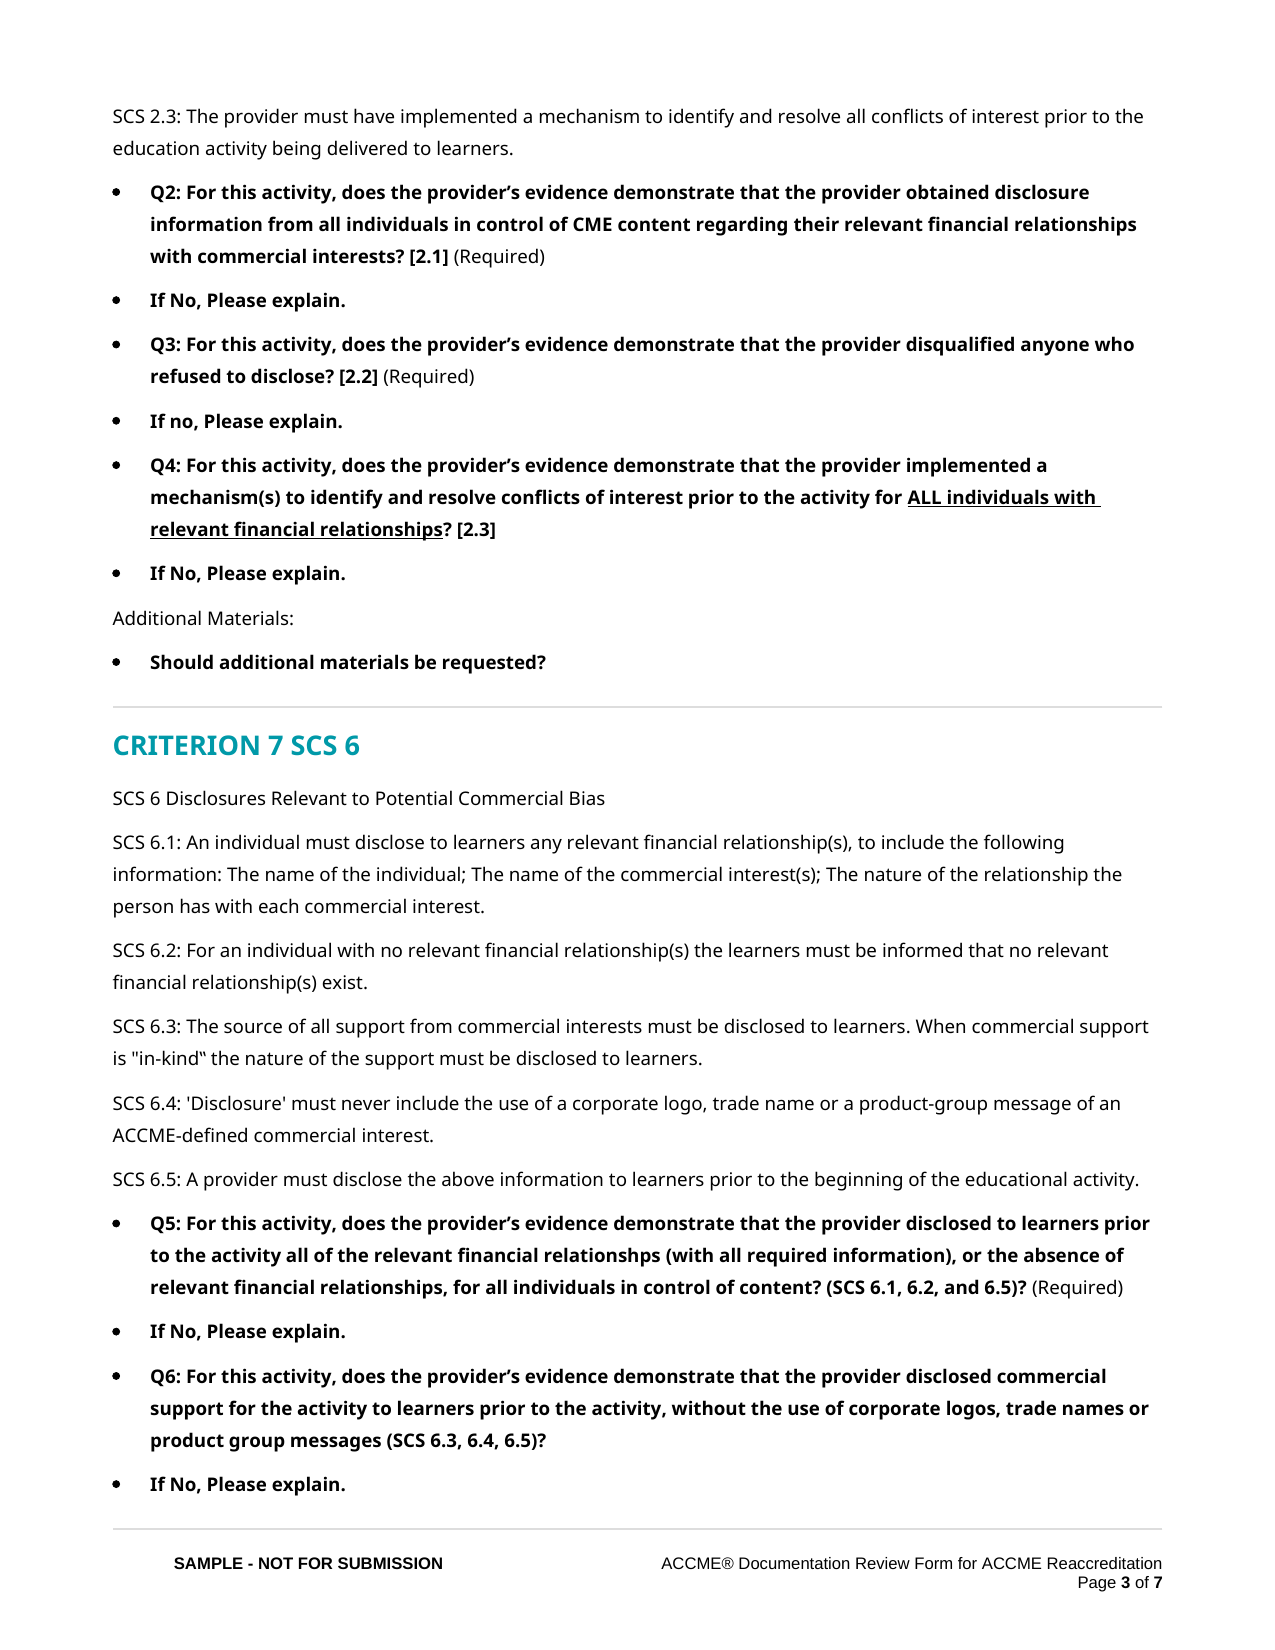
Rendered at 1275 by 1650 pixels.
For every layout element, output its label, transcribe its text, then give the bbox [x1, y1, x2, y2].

text Additional Materials: [112, 605, 1162, 630]
text SCS 2.3: The provider must have implemented a mechanism to identify and resolve all conflicts of interest prior to the education activity being delivered to learners. [112, 103, 1162, 160]
text SCS 6.1: An individual must disclose to learners any relevant financial relationship(s), to include the following information: The name of the individual; The name of the commercial interest(s); The nature of the relationship the person has with each commercial interest. [112, 829, 1162, 919]
list If No, Please explain. [112, 1471, 1162, 1529]
text SCS 6.4: 'Disclosure' must never include the use of a corporate logo, trade name or a product-group message of an ACCME-defined commercial interest. [112, 1090, 1162, 1147]
list If no, Please explain. [112, 408, 1162, 433]
list If No, Please explain. [112, 1319, 1162, 1344]
list Q4: For this activity, does the provider’s evidence demonstrate that the provider implemented a mechanism(s) to identify and resolve conflicts of interest prior to the activity for ALL individuals with relevant financial relationships? [2.3] [112, 452, 1162, 542]
list Should additional materials be requested? [112, 649, 1162, 708]
list Q5: For this activity, does the provider’s evidence demonstrate that the provider disclosed to learners prior to the activity all of the relevant financial relationshps (with all required information), or the absence of relevant financial relationships, for all individuals in control of content? (SCS 6.1, 6.2, and 6.5)? (Required) [112, 1211, 1162, 1300]
subtitle CRITERION 7 SCS 6 [112, 726, 1162, 763]
list Q3: For this activity, does the provider’s evidence demonstrate that the provider disqualified anyone who refused to disclose? [2.2] (Required) [112, 332, 1162, 389]
list If No, Please explain. [112, 561, 1162, 586]
text SCS 6 Disclosures Relevant to Potential Commercial Bias [112, 785, 1162, 811]
list If No, Please explain. [112, 287, 1162, 313]
text SCS 6.5: A provider must disclose the above information to learners prior to the beginning of the educational activity. [112, 1166, 1162, 1192]
text SCS 6.3: The source of all support from commercial interests must be disclosed to learners. When commercial support is "in-kind‟ the nature of the support must be disclosed to learners. [112, 1014, 1162, 1071]
list Q6: For this activity, does the provider’s evidence demonstrate that the provider disclosed commercial support for the activity to learners prior to the activity, without the use of corporate logos, trade names or product group messages (SCS 6.3, 6.4, 6.5)? [112, 1363, 1162, 1452]
text SCS 6.2: For an individual with no relevant financial relationship(s) the learners must be informed that no relevant financial relationship(s) exist. [112, 937, 1162, 995]
list Q2: For this activity, does the provider’s evidence demonstrate that the provider obtained disclosure information from all individuals in control of CME content regarding their relevant financial relationships with commercial interests? [2.1] (Required) [112, 179, 1162, 268]
